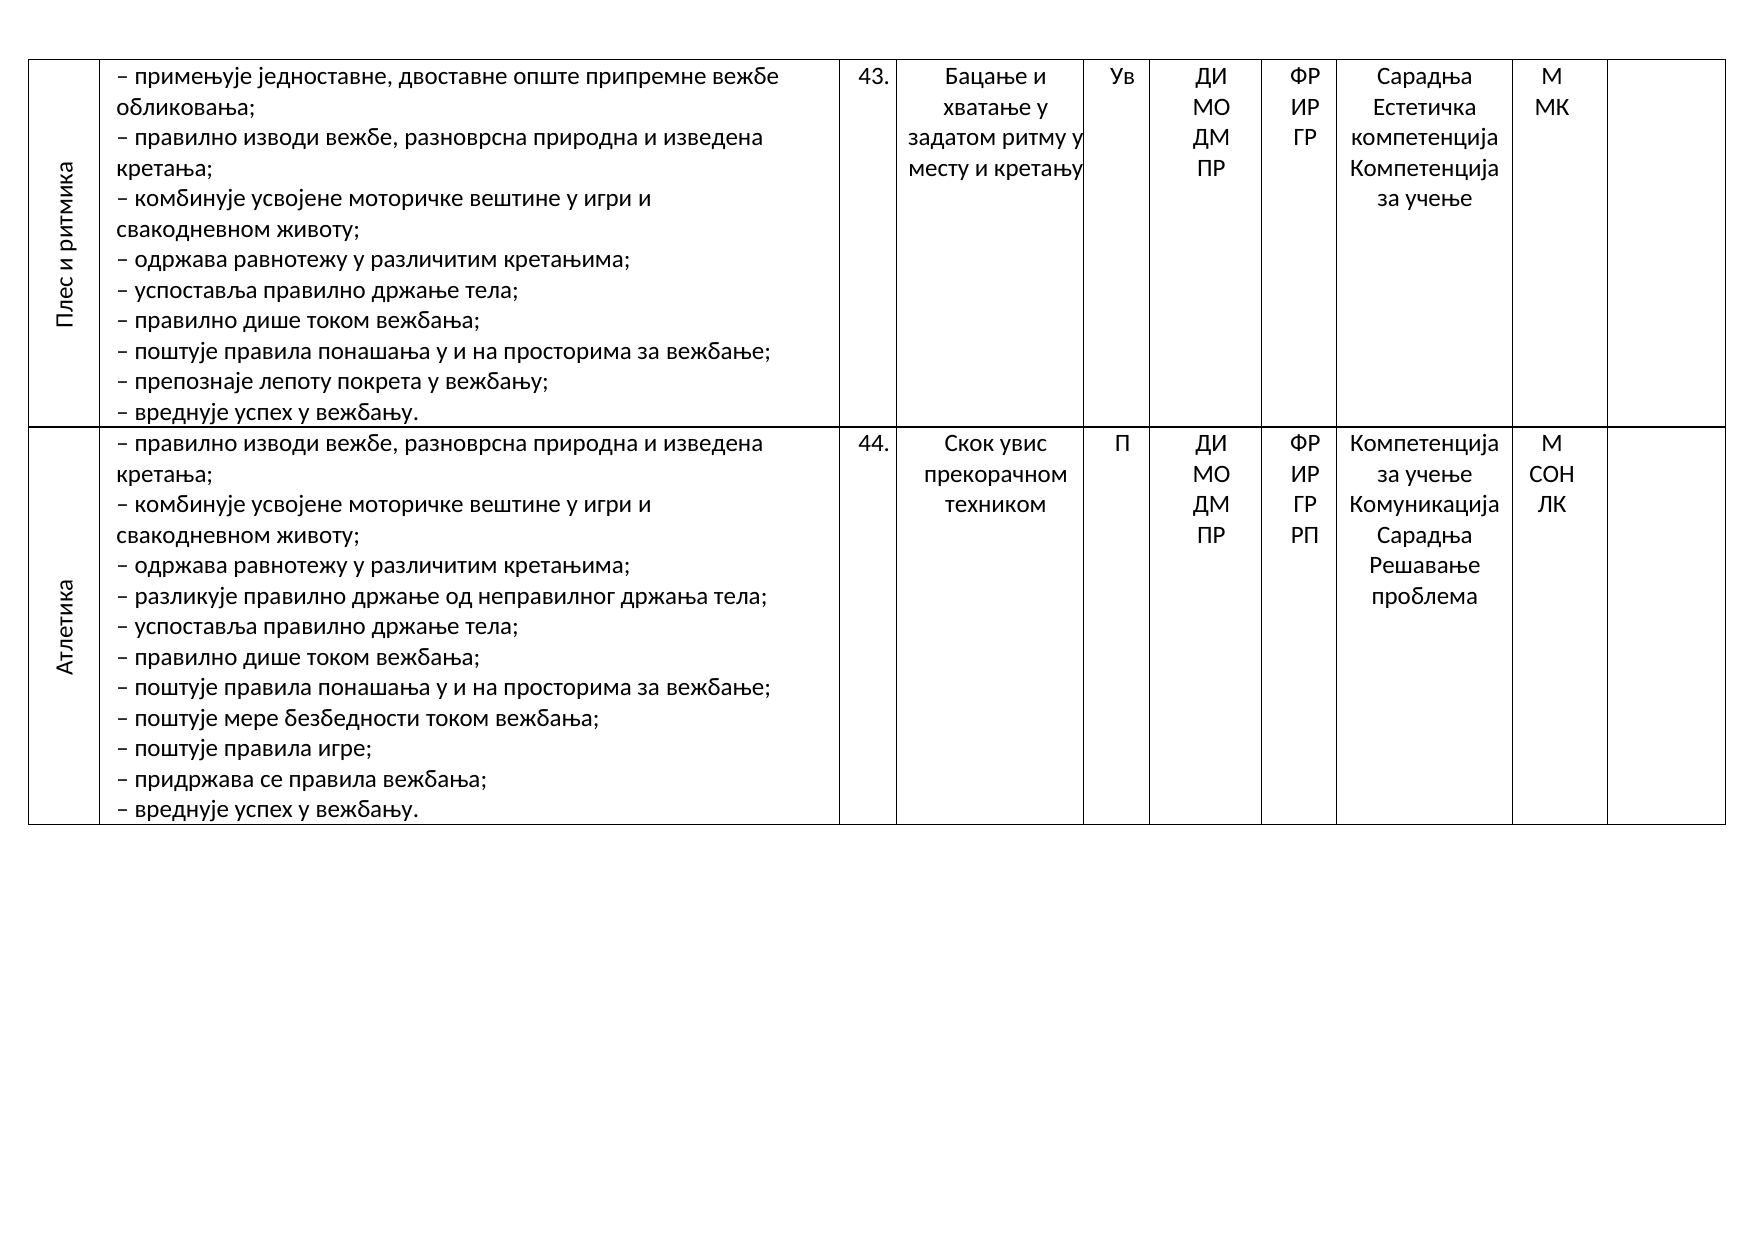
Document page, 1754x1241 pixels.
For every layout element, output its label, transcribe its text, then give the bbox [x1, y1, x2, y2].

table_cell Скок увис прекорачном техником [897, 428, 1083, 824]
table_cell [1608, 428, 1725, 824]
table_cell Ув [1084, 60, 1149, 426]
table_cell ДИ МО ДМ ПР [1150, 428, 1261, 824]
table_cell П [1084, 428, 1149, 824]
table_cell Сарадња Естетичка компетенција Компетенција за учење [1337, 60, 1512, 426]
table_cell – примењује једноставнe, двоставне опште припремне вежбе обликовања; – правилно изводи вежбе, разноврсна природна и изведена кретања; – комбинује усвојене моторичке вештине у игри и свакодневном животу; – одржава равнотежу у различитим кретањима; – успоставља правилно држање тела; – правилно дише током вежбања; – поштује правила понашања у и на просторима за вежбање; – препознаје лепоту покрета у вежбању; – вреднује успех у вежбању. [100, 60, 839, 426]
table_cell ДИ МО ДМ ПР [1150, 60, 1261, 426]
table_cell Атлетика [29, 428, 99, 824]
table_cell М МК [1513, 60, 1607, 426]
table_cell 44. [840, 428, 896, 824]
table_cell – правилно изводи вежбе, разноврсна природна и изведена кретања; – комбинује усвојене моторичке вештине у игри и свакодневном животу; – одржава равнотежу у различитим кретањима; – разликује правилно држање од неправилног држања тела; – успоставља правилно држање тела; – правилно дише током вежбања; – поштује правила понашања у и на просторима за вежбање; – поштује мере безбедности током вежбања; – поштује правила игре; – придржава се правила вежбања; – вреднује успех у вежбању. [100, 428, 839, 824]
table_cell Бацање и хватање у задатом ритму у месту и кретању [897, 60, 1083, 426]
table_cell ФР ИР ГР [1262, 60, 1336, 426]
table_cell [1608, 60, 1725, 426]
table_cell Плес и ритмика [29, 60, 99, 426]
table_cell 43. [840, 60, 896, 426]
table_cell Компетенција за учење Комуникација Сарадња Решавање проблема [1337, 428, 1512, 824]
table_cell ФР ИР ГР РП [1262, 428, 1336, 824]
table_cell М СОН ЛК [1513, 428, 1607, 824]
